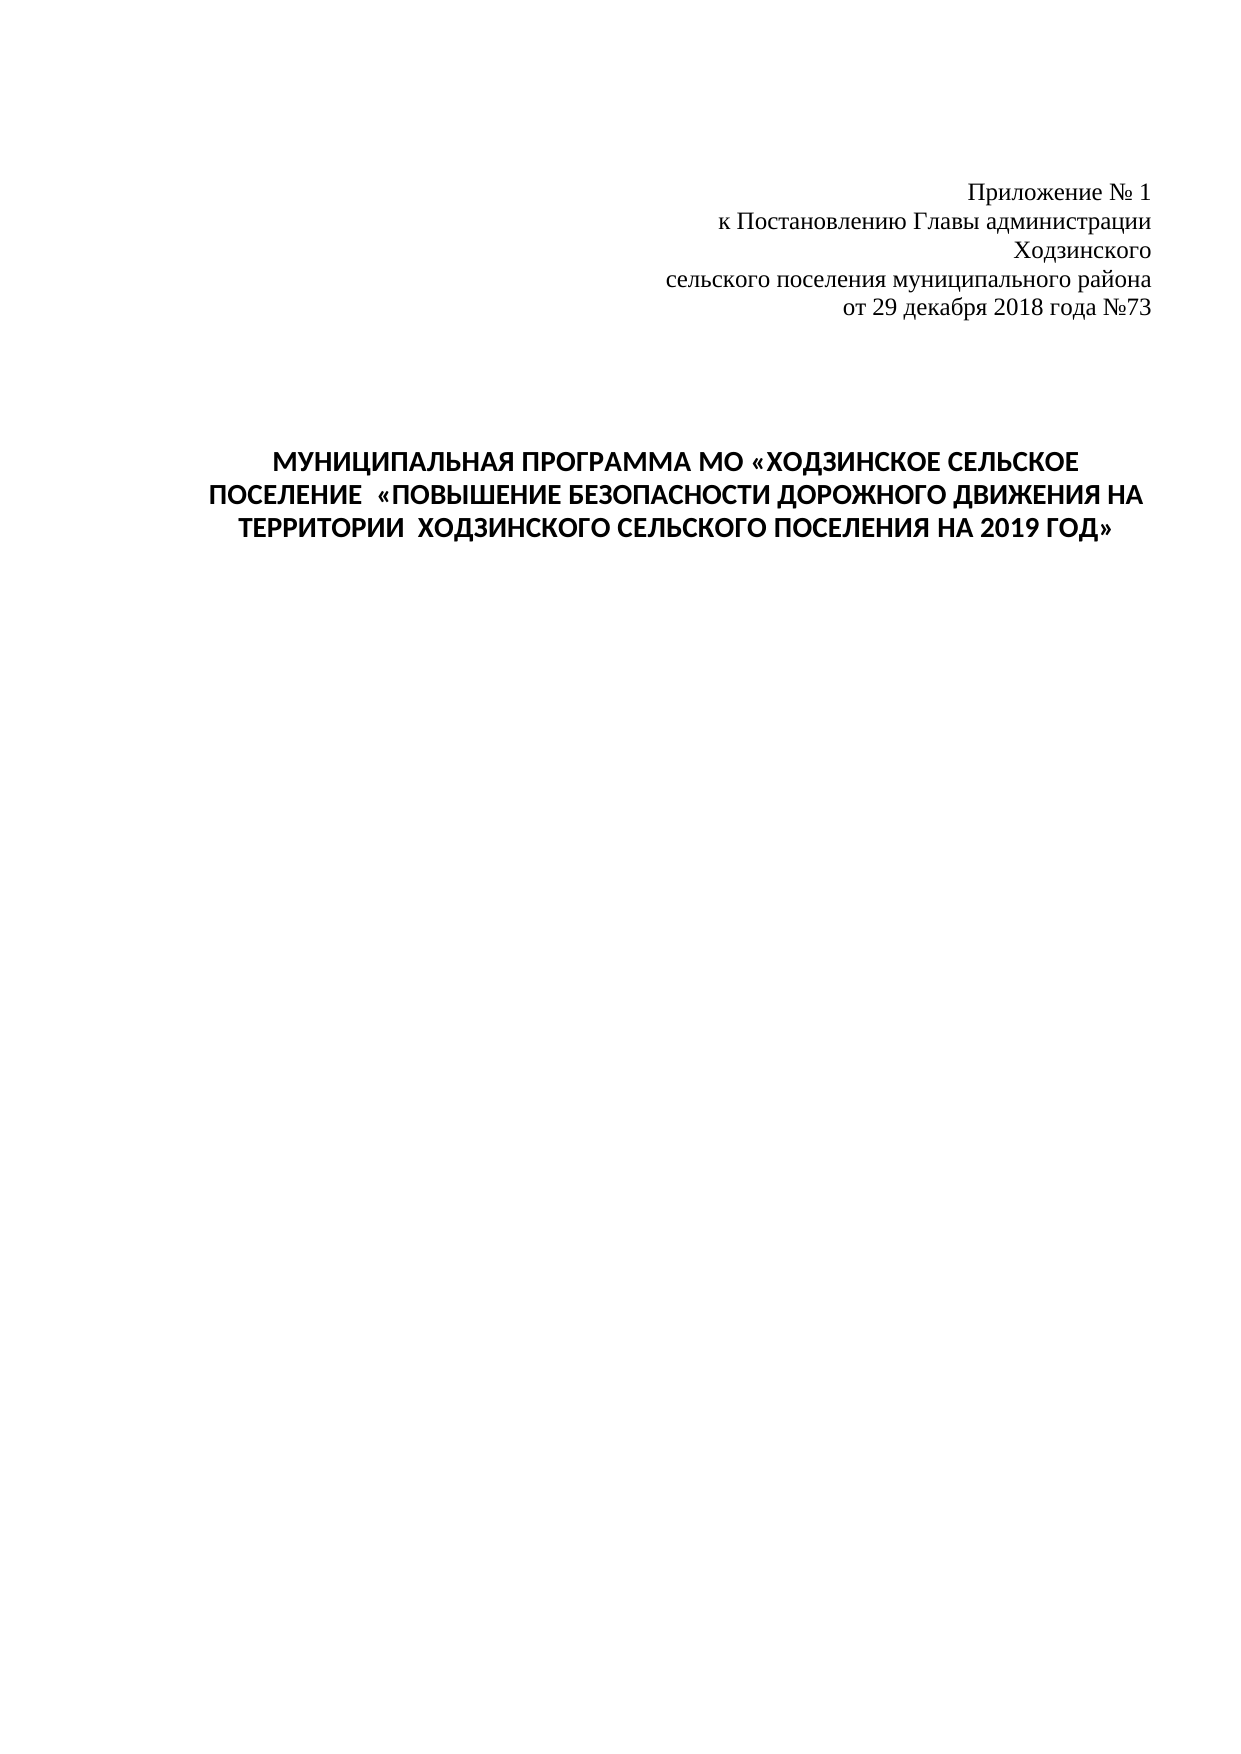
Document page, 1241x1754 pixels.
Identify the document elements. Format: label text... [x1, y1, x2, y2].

text от 29 декабря 2018 года №73 [198, 292, 1151, 321]
text к Постановлению Главы администрации [198, 206, 1151, 235]
text Ходзинского [198, 235, 1151, 264]
text МУНИЦИПАЛЬНАЯ ПРОГРАММА МО «ХодзинскоЕ сельскоЕ поселениЕ «ПОВЫШЕНИЕ БЕЗОПАСНОСТИ ДОРОЖНОГО ДВИЖЕНИЯ НА ТЕРРИТОРИИ Ходзинского сельского поселения НА 2019 год» [201, 445, 1151, 544]
text сельского поселения муниципального района [198, 264, 1151, 292]
text Приложение № 1 [198, 177, 1151, 206]
